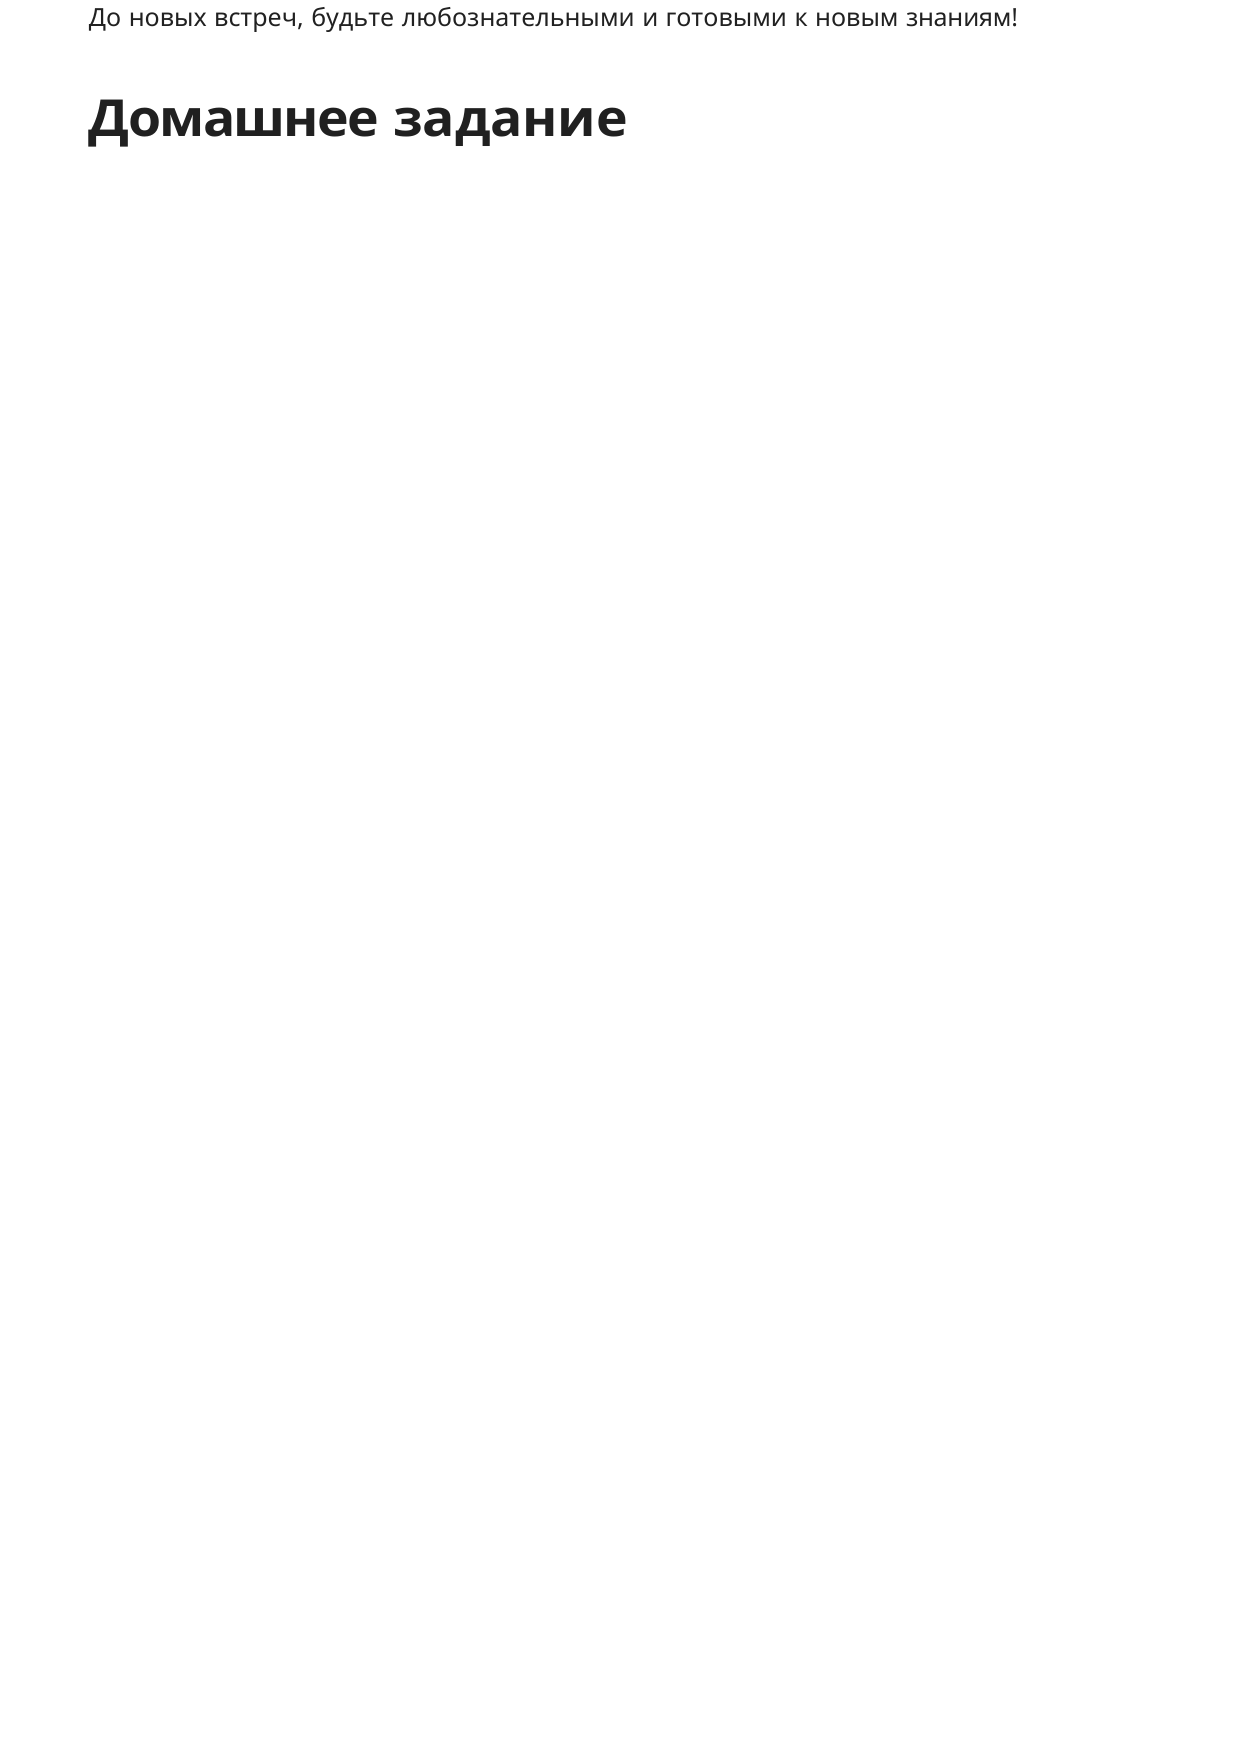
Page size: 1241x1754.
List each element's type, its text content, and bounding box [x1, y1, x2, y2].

subtitle Домашнее задание [89, 82, 1240, 151]
text До новых встреч, будьте любознательными и готовыми к новым знаниям! [89, 0, 1240, 34]
